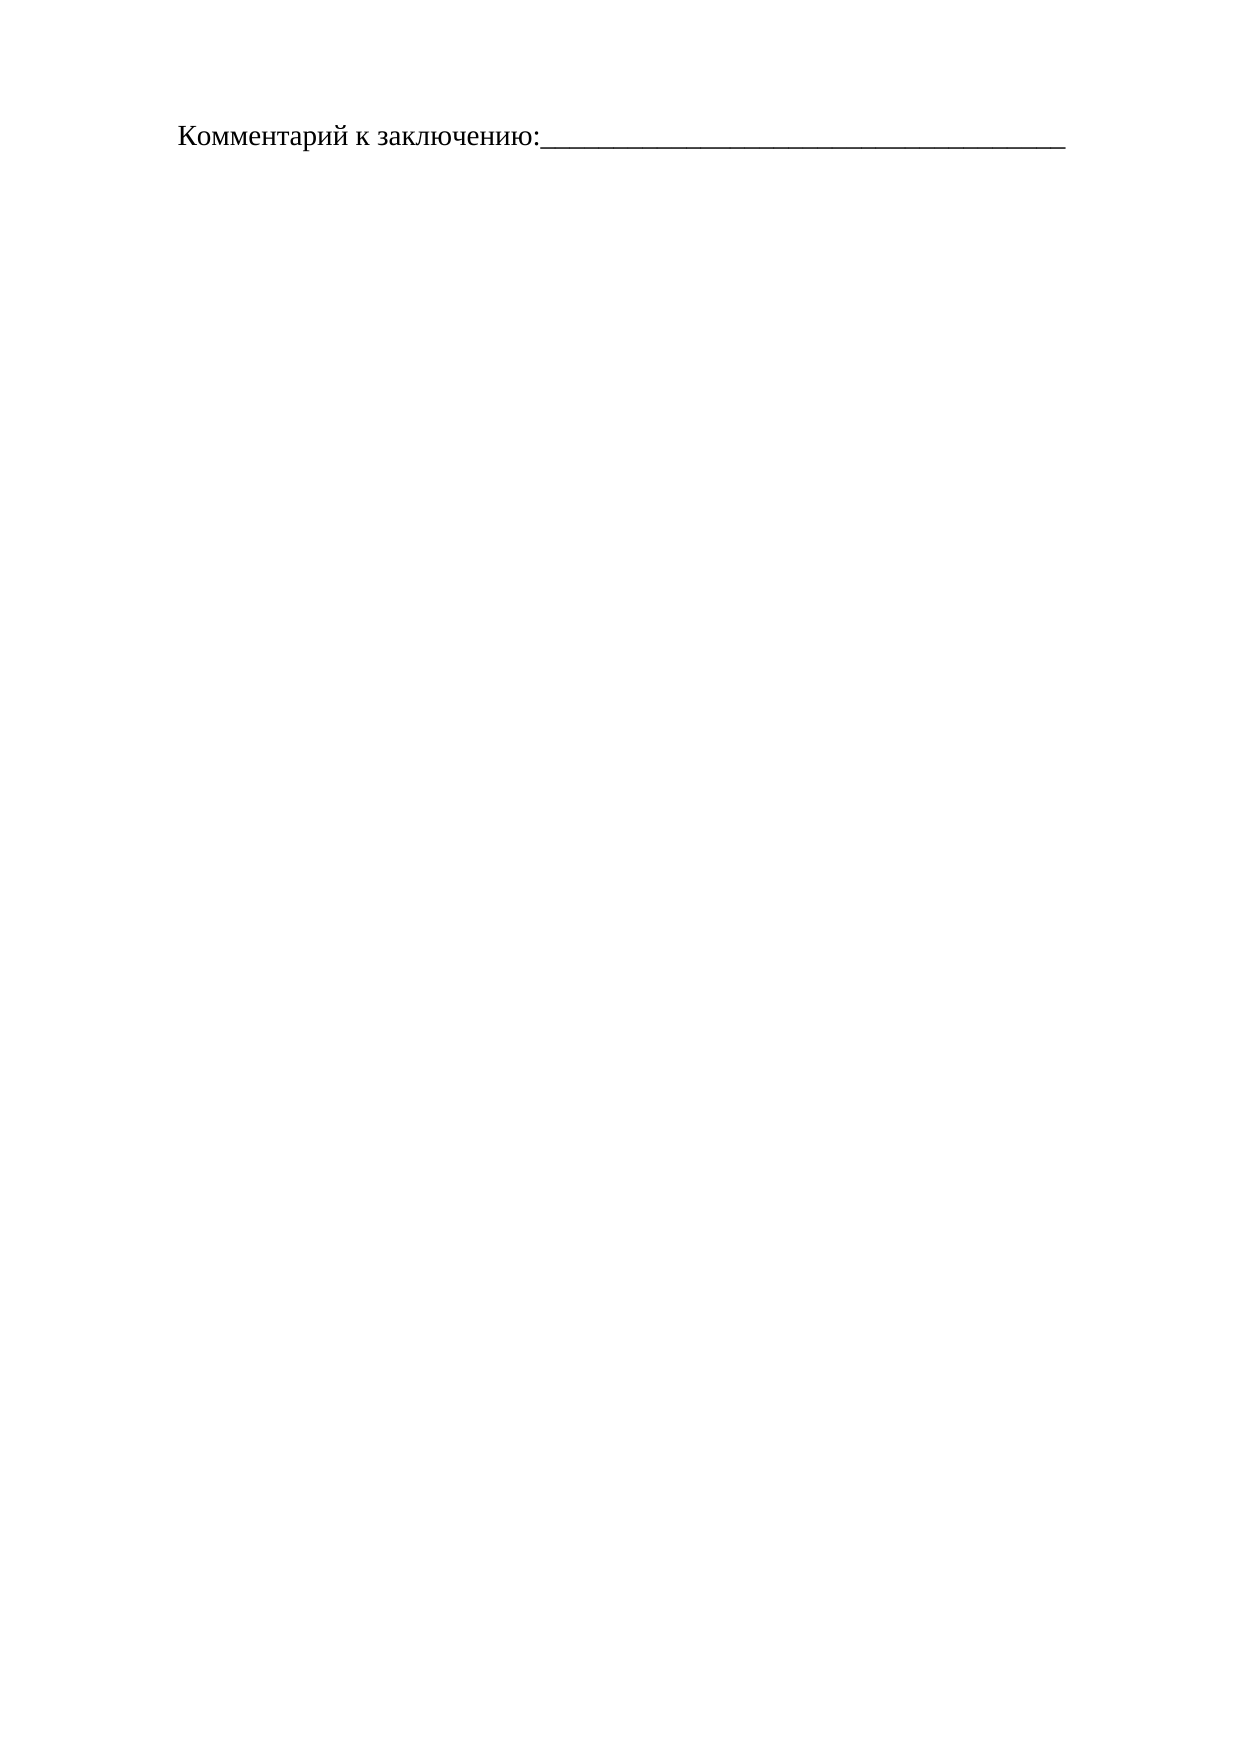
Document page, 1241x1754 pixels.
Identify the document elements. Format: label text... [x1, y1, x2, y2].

text Комментарий к заключению:____________________________________ [177, 118, 1122, 152]
